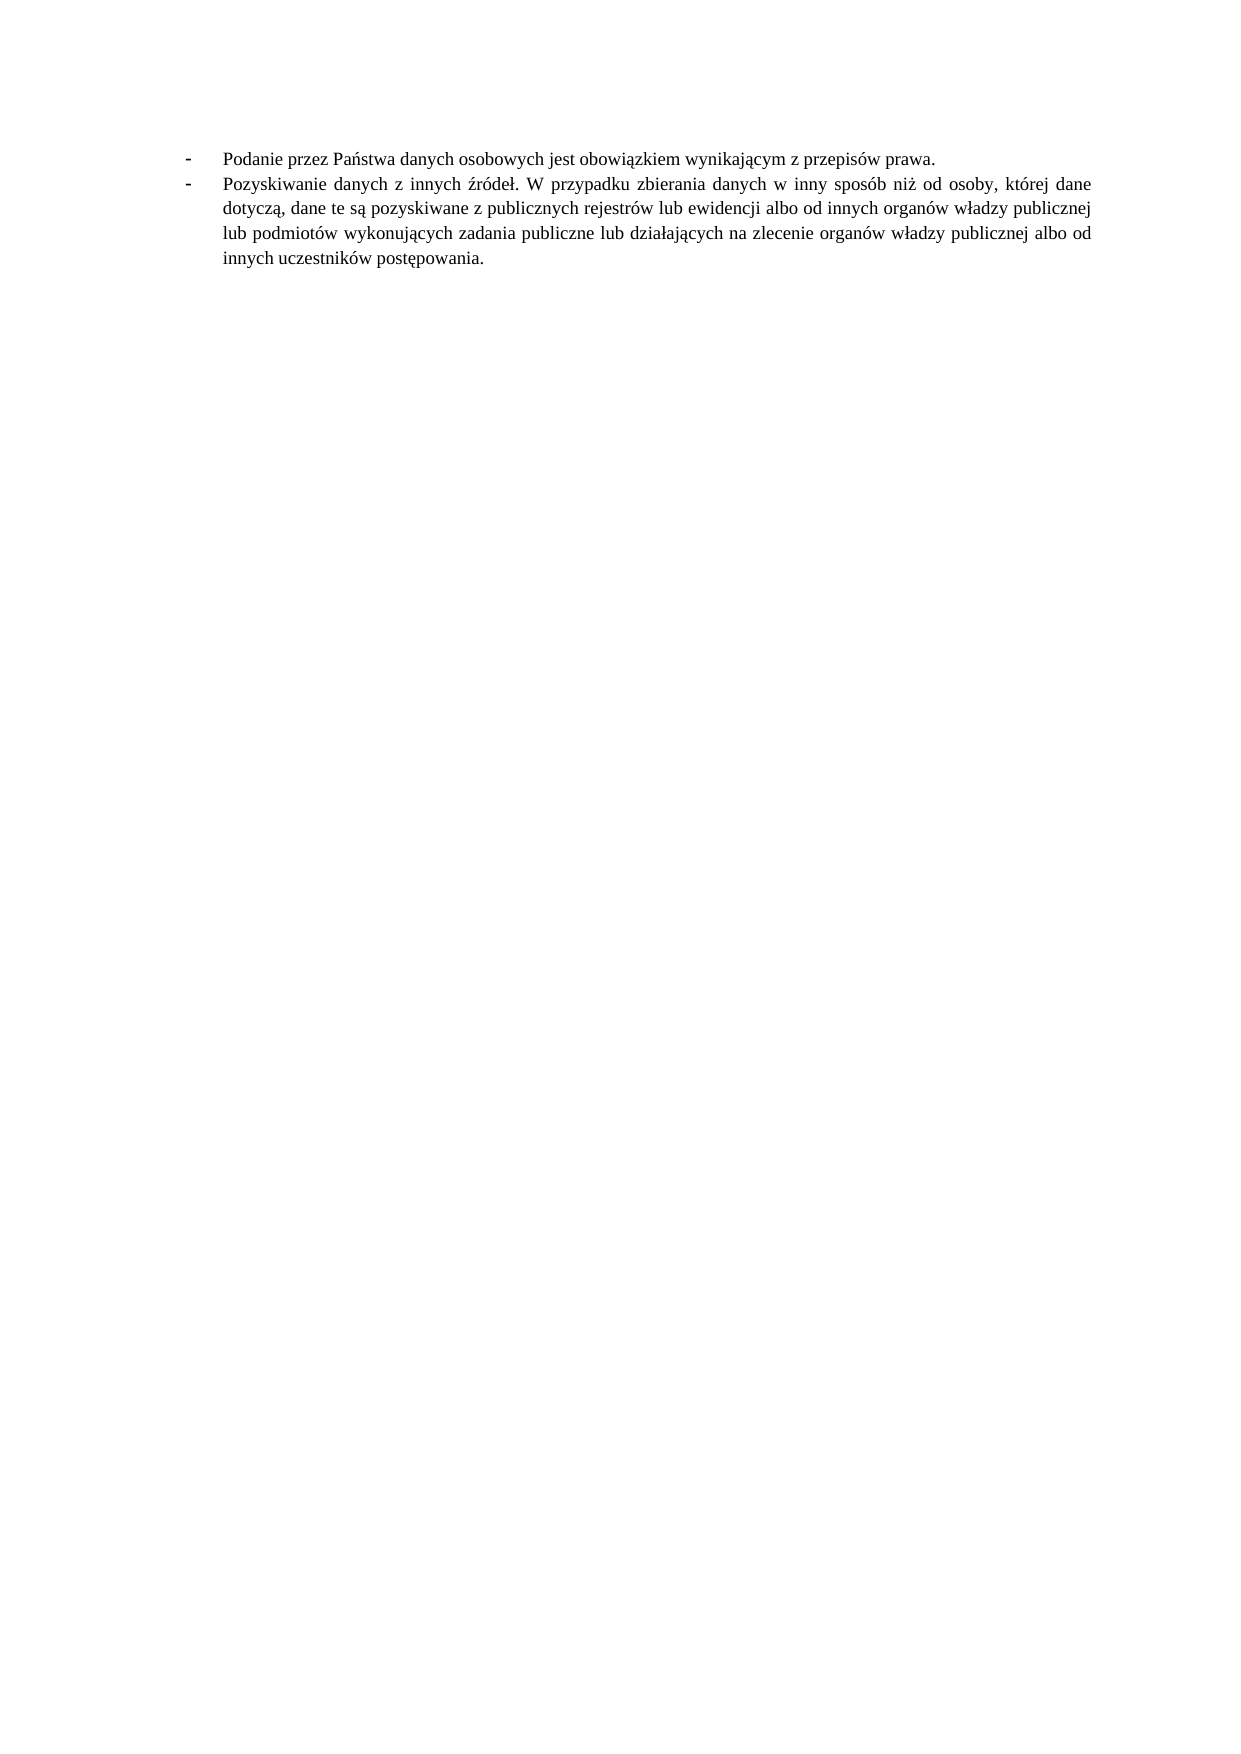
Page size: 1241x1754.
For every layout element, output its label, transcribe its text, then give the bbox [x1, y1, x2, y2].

list Podanie przez Państwa danych osobowych jest obowiązkiem wynikającym z przepisów prawa. [185, 148, 1093, 169]
list Pozyskiwanie danych z innych źródeł. W przypadku zbierania danych w inny sposób niż od osoby, której dane dotyczą, dane te są pozyskiwane z publicznych rejestrów lub ewidencji albo od innych organów władzy publicznej lub podmiotów wykonujących zadania publiczne lub działających na zlecenie organów władzy publicznej albo od innych uczestników postępowania. [185, 172, 1093, 268]
